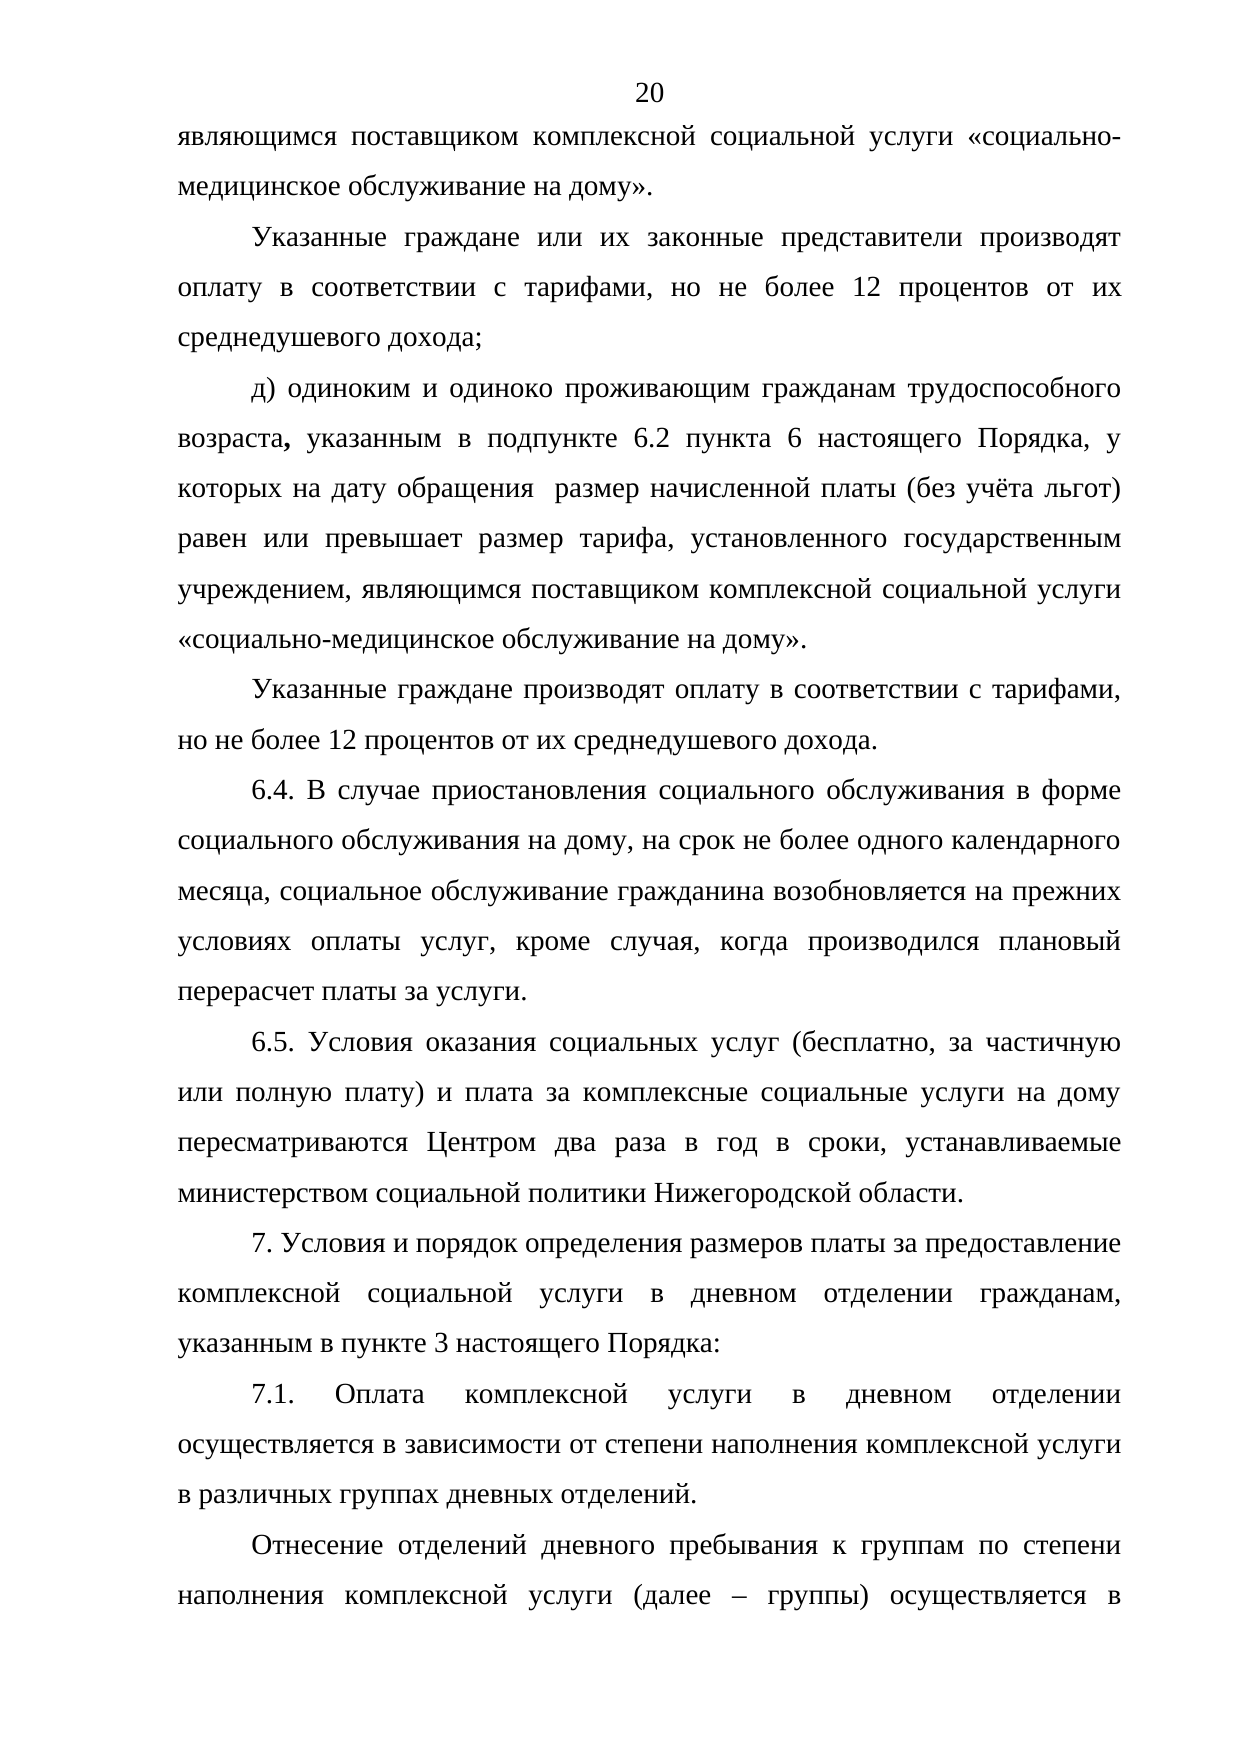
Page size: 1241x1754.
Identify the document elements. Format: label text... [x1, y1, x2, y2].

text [177, 1527, 1122, 1611]
text 7. Условия и порядок определения размеров платы за предоставление комплексной социальной услуги в дневном отделении гражданам, указанным в пункте 3 настоящего Порядка: [177, 1225, 1122, 1359]
text Указанные граждане или их законные представители производят оплату в соответствии с тарифами, но не более 12 процентов от их среднедушевого дохода; [177, 219, 1122, 353]
text д) одиноким и одиноко проживающим гражданам трудоспособного возраста, указанным в подпункте 6.2 пункта 6 настоящего Порядка, у которых на дату обращения размер начисленной платы (без учёта льгот) равен или превышает размер тарифа, установленного государственным учреждением, являющимся поставщиком комплексной социальной услуги «социально-медицинское обслуживание на дому». [177, 370, 1122, 655]
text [177, 118, 1122, 202]
text Указанные граждане производят оплату в соответствии с тарифами, но не более 12 процентов от их среднедушевого дохода. [177, 672, 1122, 755]
text 6.4. В случае приостановления социального обслуживания в форме социального обслуживания на дому, на срок не более одного календарного месяца, социальное обслуживание гражданина возобновляется на прежних условиях оплаты услуг, кроме случая, когда производился плановый перерасчет платы за услуги. [177, 772, 1122, 1007]
text 7.1. Оплата комплексной услуги в дневном отделении осуществляется в зависимости от степени наполнения комплексной услуги в различных группах дневных отделений. [177, 1376, 1122, 1510]
text 6.5. Условия оказания социальных услуг (бесплатно, за частичную или полную плату) и плата за комплексные социальные услуги на дому пересматриваются Центром два раза в год в сроки, устанавливаемые министерством социальной политики Нижегородской области. [177, 1024, 1122, 1208]
